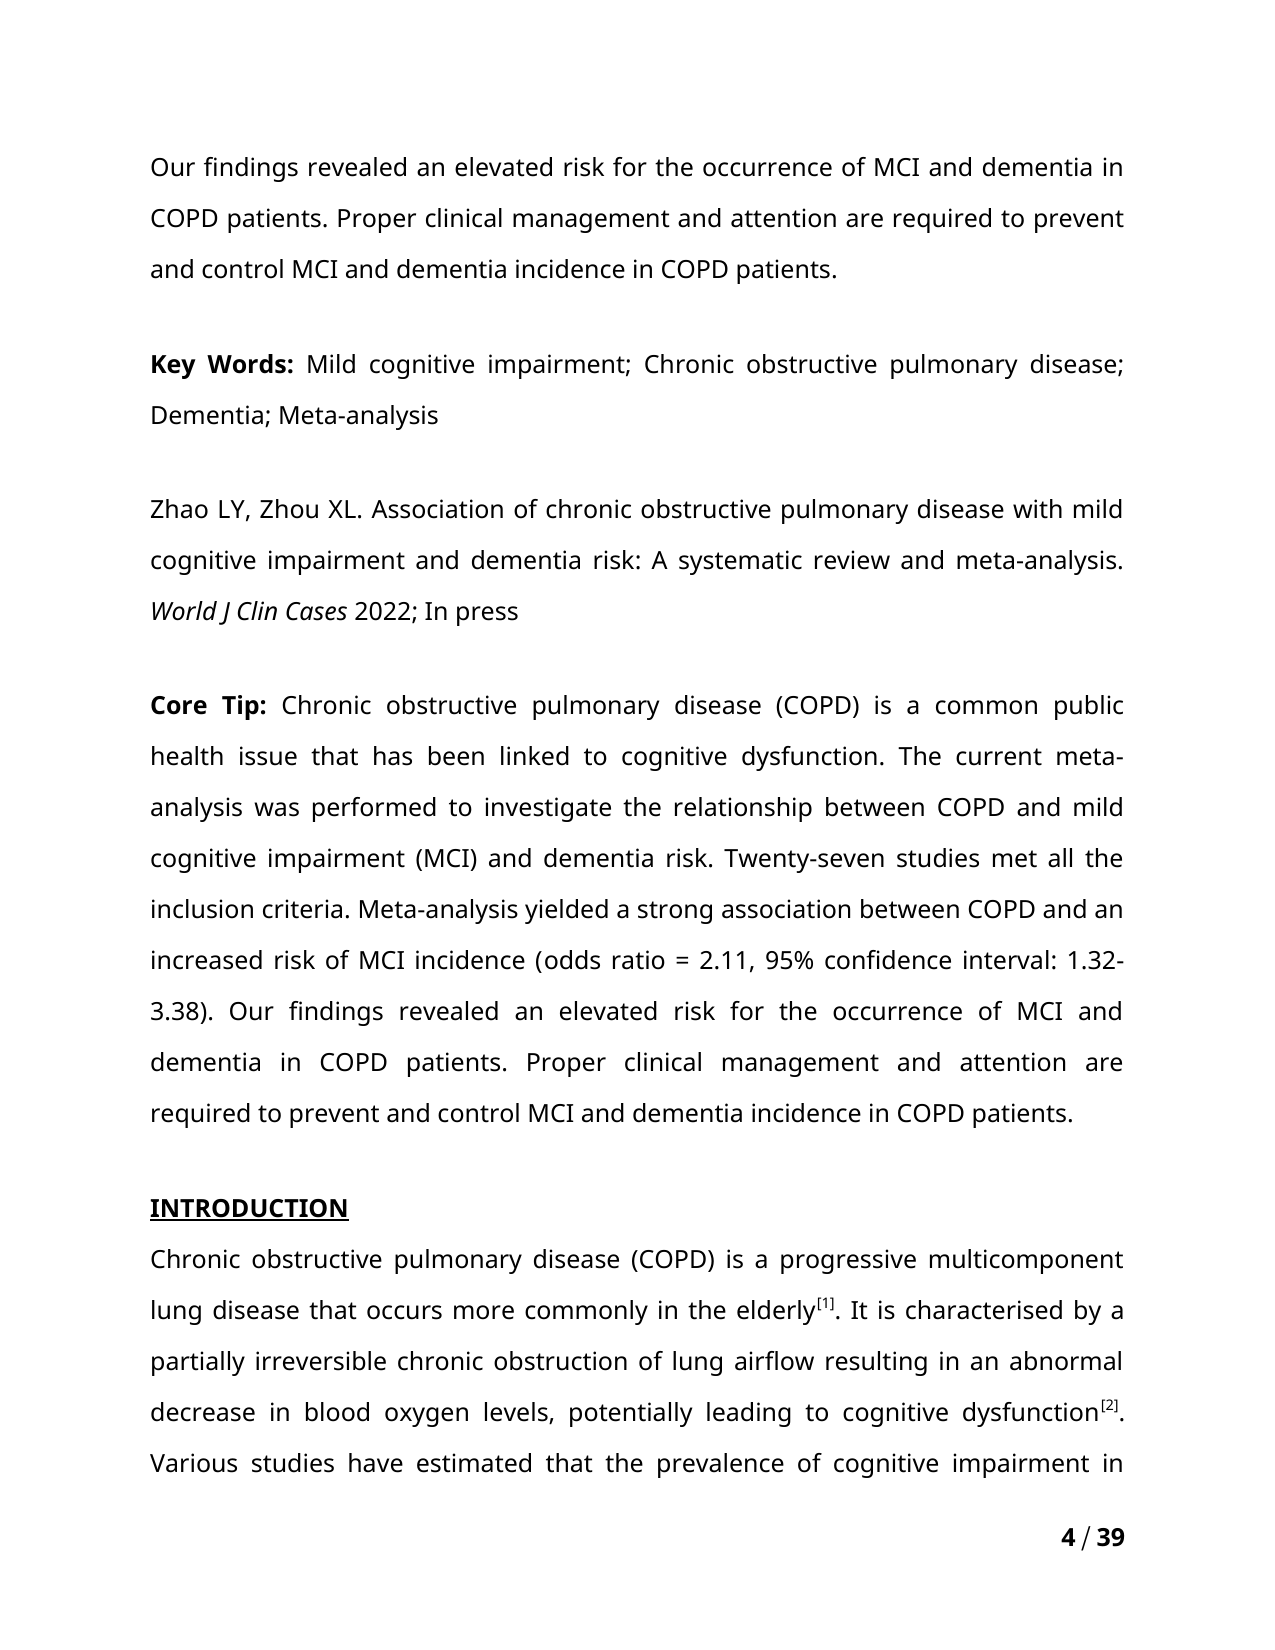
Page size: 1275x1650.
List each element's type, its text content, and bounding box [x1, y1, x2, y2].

text Zhao LY, Zhou XL. Association of chronic obstructive pulmonary disease with mild cognitive impairment and dementia risk: A systematic review and meta-analysis. World J Clin Cases 2022; In press [150, 491, 1125, 628]
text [150, 1241, 1125, 1479]
text Key Words: Mild cognitive impairment; Chronic obstructive pulmonary disease; Dementia; Meta-analysis [150, 346, 1125, 431]
text Core Tip: Chronic obstructive pulmonary disease (COPD) is a common public health issue that has been linked to cognitive dysfunction. The current meta-analysis was performed to investigate the relationship between COPD and mild cognitive impairment (MCI) and dementia risk. Twenty-seven studies met all the inclusion criteria. Meta-analysis yielded a strong association between COPD and an increased risk of MCI incidence (odds ratio = 2.11, 95% confidence interval: 1.32-3.38). Our findings revealed an elevated risk for the occurrence of MCI and dementia in COPD patients. Proper clinical management and attention are required to prevent and control MCI and dementia incidence in COPD patients. [150, 688, 1125, 1130]
text Our findings revealed an elevated risk for the occurrence of MCI and dementia in COPD patients. Proper clinical management and attention are required to prevent and control MCI and dementia incidence in COPD patients. [150, 150, 1125, 286]
text INTRODUCTION [150, 1190, 1125, 1224]
